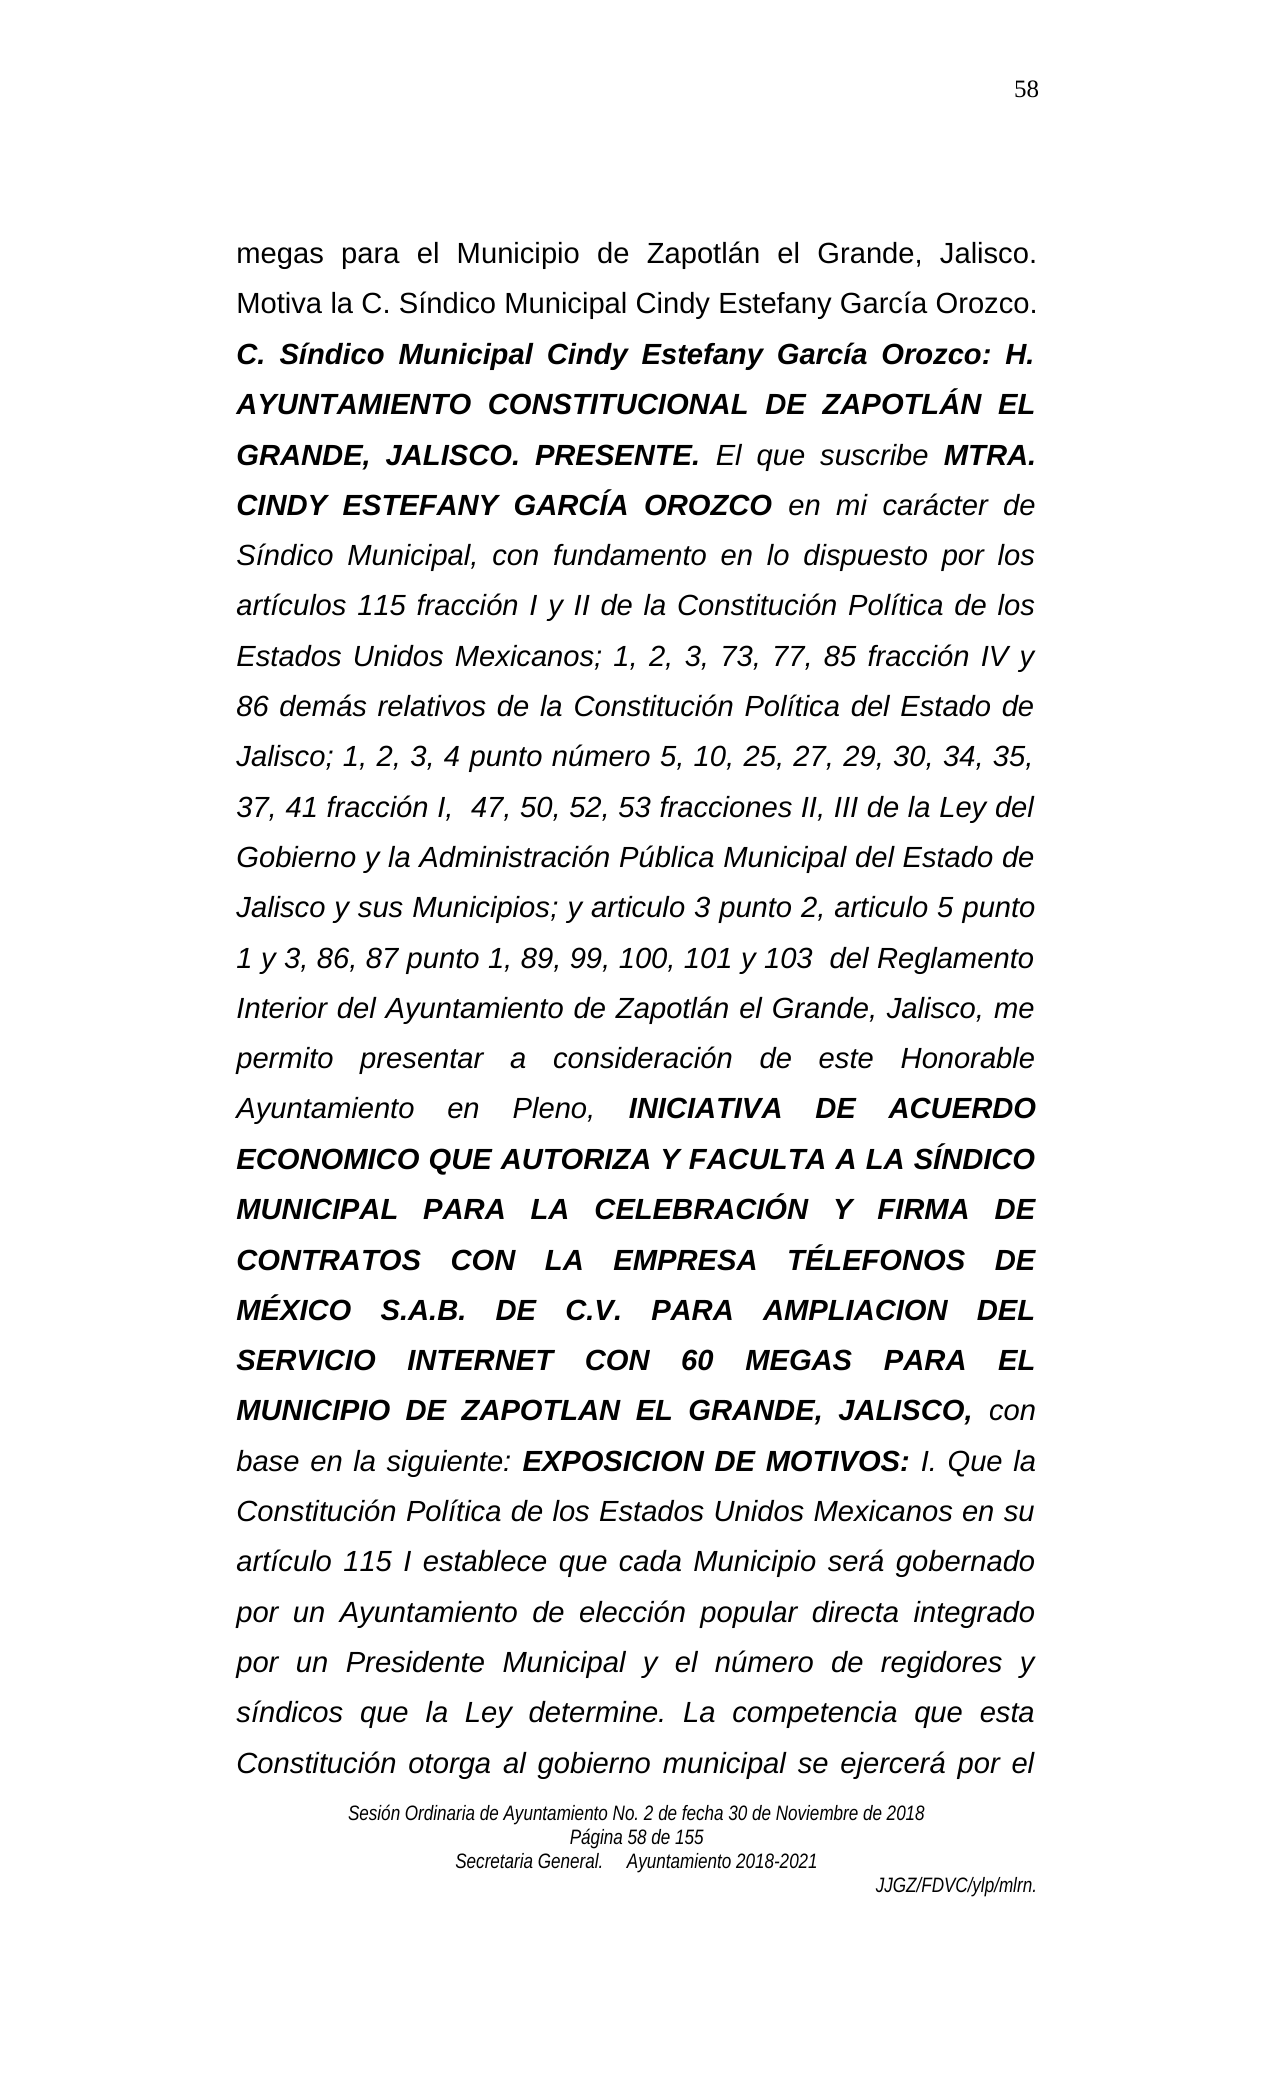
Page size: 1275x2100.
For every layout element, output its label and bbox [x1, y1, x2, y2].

text [236, 236, 1039, 1779]
